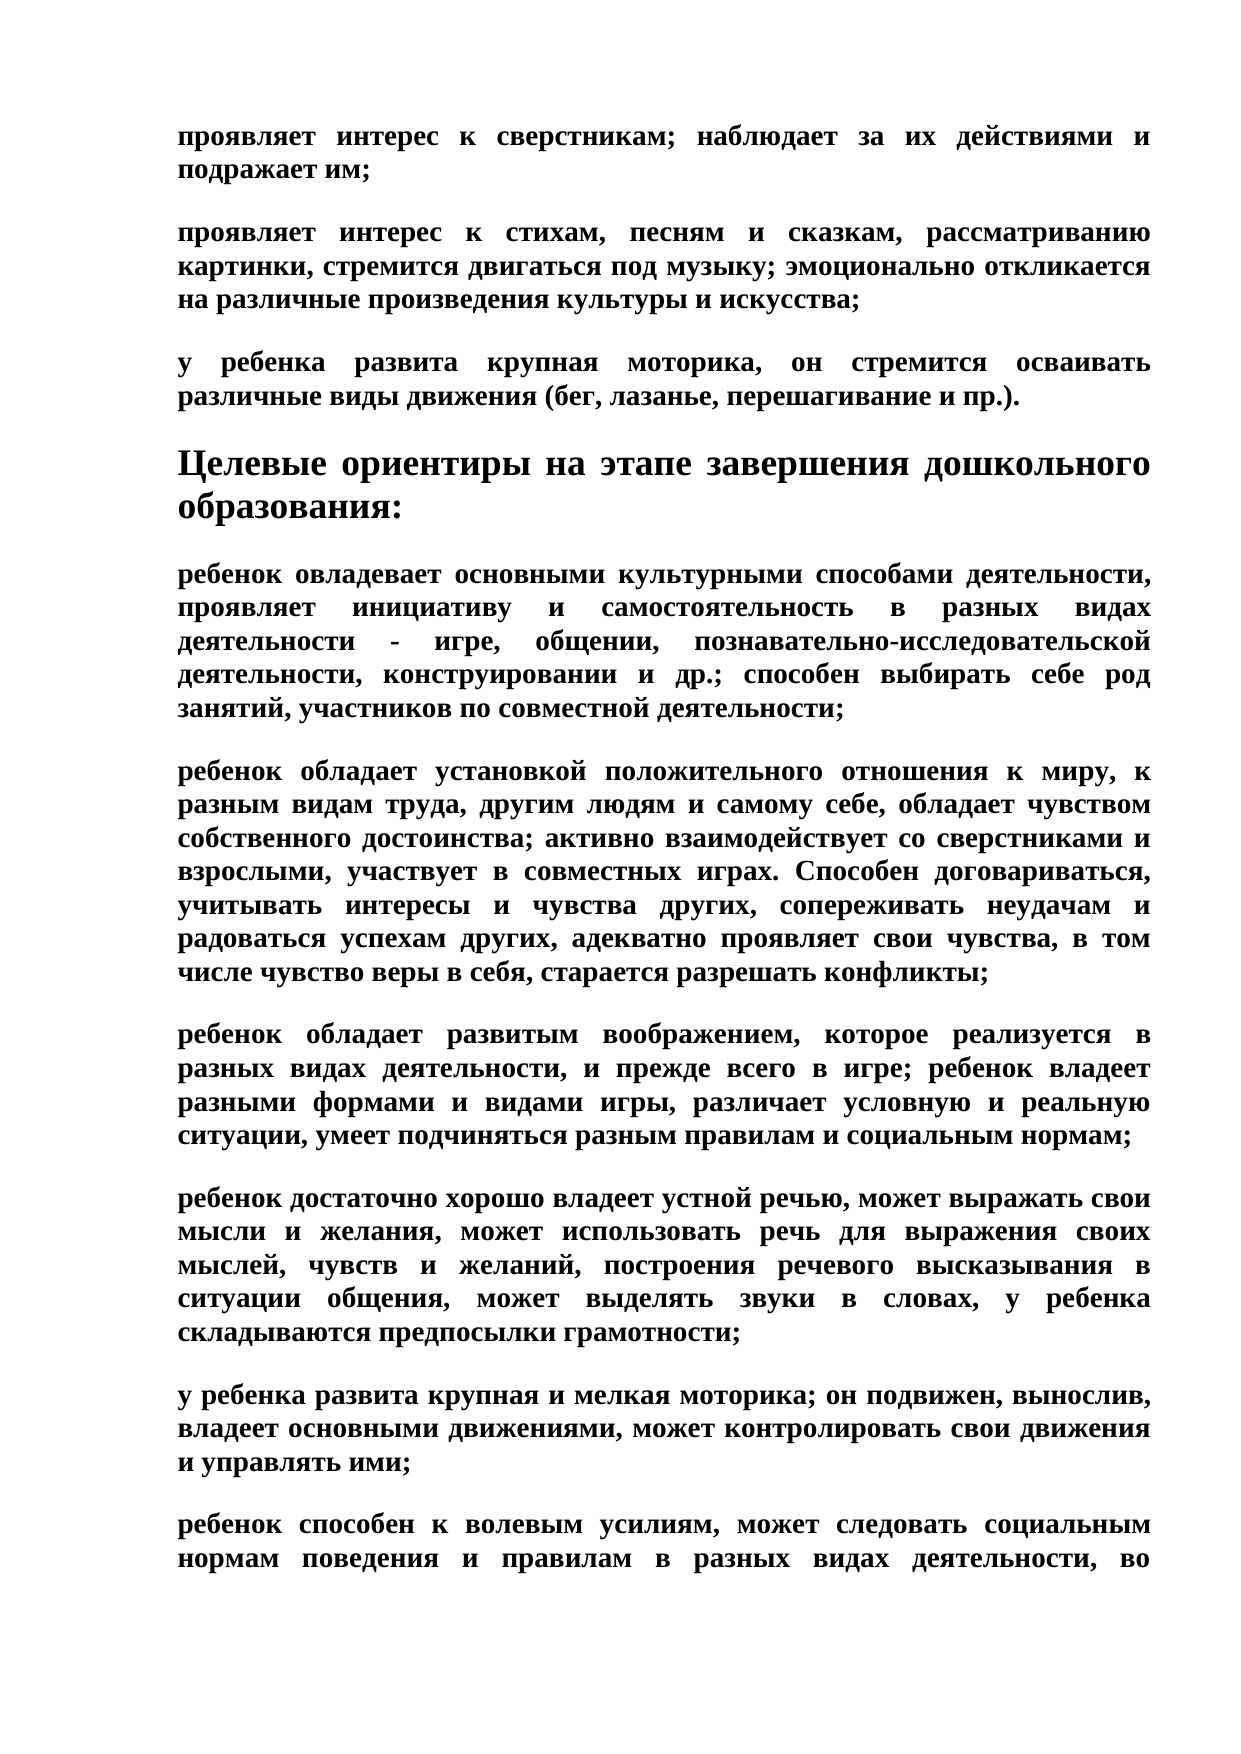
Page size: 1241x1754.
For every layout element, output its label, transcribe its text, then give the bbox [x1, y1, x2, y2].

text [177, 1507, 1152, 1574]
text ребенок достаточно хорошо владеет устной речью, может выражать свои мысли и желания, может использовать речь для выражения своих мыслей, чувств и желаний, построения речевого высказывания в ситуации общения, может выделять звуки в словах, у ребенка складываются предпосылки грамотности; [177, 1180, 1152, 1348]
text проявляет интерес к стихам, песням и сказкам, рассматриванию картинки, стремится двигаться под музыку; эмоционально откликается на различные произведения культуры и искусства; [177, 214, 1152, 315]
text у ребенка развита крупная моторика, он стремится осваивать различные виды движения (бег, лазанье, перешагивание и пр.). [177, 344, 1152, 411]
text проявляет интерес к сверстникам; наблюдает за их действиями и подражает им; [177, 118, 1152, 185]
text ребенок обладает установкой положительного отношения к миру, к разным видам труда, другим людям и самому себе, обладает чувством собственного достоинства; активно взаимодействует со сверстниками и взрослыми, участвует в совместных играх. Способен договариваться, учитывать интересы и чувства других, сопереживать неудачам и радоваться успехам других, адекватно проявляет свои чувства, в том числе чувство веры в себя, старается разрешать конфликты; [177, 753, 1152, 987]
text ребенок овладевает основными культурными способами деятельности, проявляет инициативу и самостоятельность в разных видах деятельности - игре, общении, познавательно-исследовательской деятельности, конструировании и др.; способен выбирать себе род занятий, участников по совместной деятельности; [177, 556, 1152, 723]
text у ребенка развита крупная и мелкая моторика; он подвижен, вынослив, владеет основными движениями, может контролировать свои движения и управлять ими; [177, 1377, 1152, 1477]
text ребенок обладает развитым воображением, которое реализуется в разных видах деятельности, и прежде всего в игре; ребенок владеет разными формами и видами игры, различает условную и реальную ситуации, умеет подчиняться разным правилам и социальным нормам; [177, 1017, 1152, 1151]
text Целевые ориентиры на этапе завершения дошкольного образования: [177, 440, 1152, 527]
